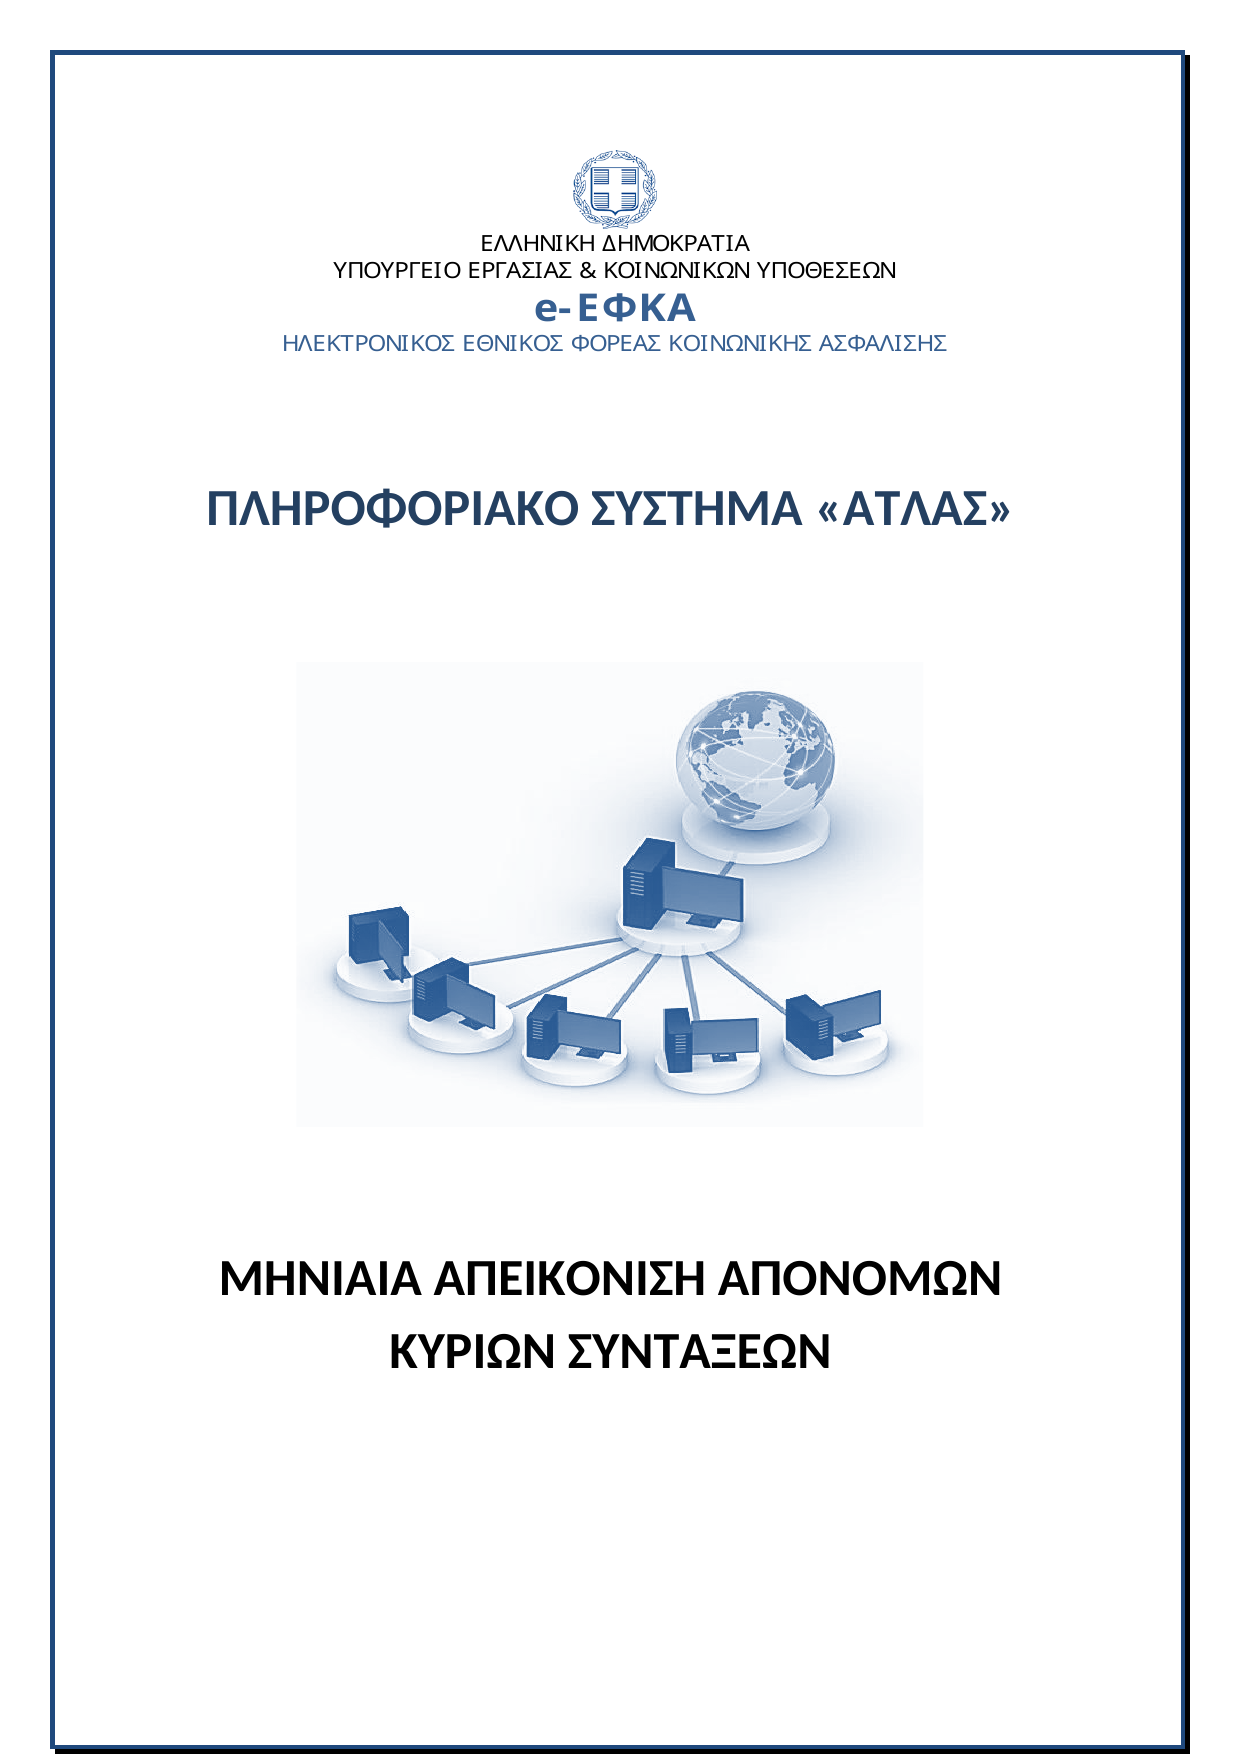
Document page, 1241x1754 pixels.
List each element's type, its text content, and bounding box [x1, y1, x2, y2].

text ΜΗΝΙΑΙΑ ΑΠΕΙΚΟΝΙΣΗ ΑΠΟΝΟΜΩΝ ΚΥΡΙΩΝ ΣΥΝΤΑΞΕΩΝ [133, 1245, 1088, 1382]
text ΠΛΗΡΟΦΟΡΙΑΚΟ ΣΥΣΤΗΜΑ «ΑΤΛΑΣ» [133, 475, 1088, 539]
